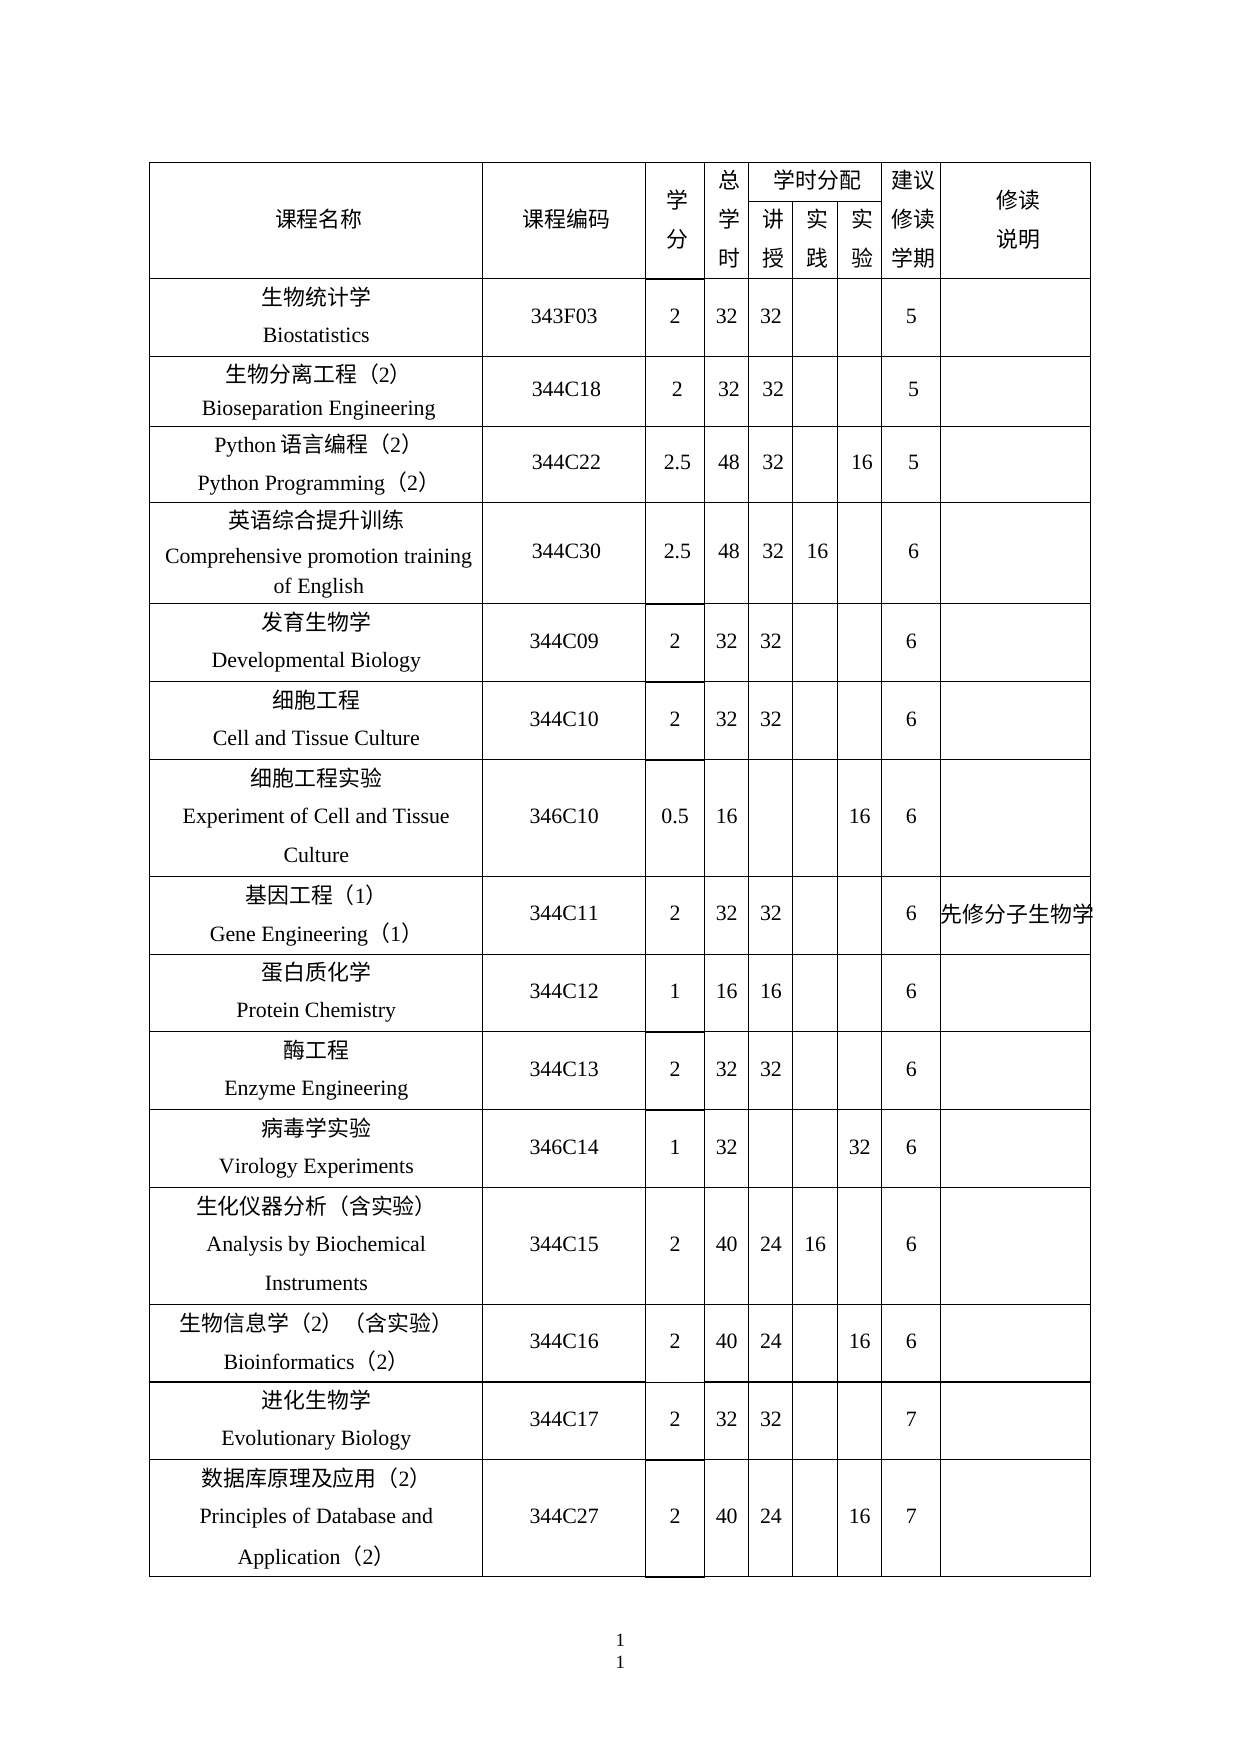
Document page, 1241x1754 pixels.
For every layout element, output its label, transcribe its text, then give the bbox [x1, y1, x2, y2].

table_cell 40 [705, 1188, 748, 1304]
table_cell 发育生物学 Developmental Biology [150, 604, 482, 681]
table_cell [838, 357, 881, 426]
table_cell [749, 1110, 792, 1187]
table_cell 6 [882, 760, 940, 876]
table_cell 40 [705, 1305, 748, 1381]
table_cell 1 [646, 1111, 704, 1187]
table_cell 2 [646, 1461, 704, 1576]
table_cell 16 [838, 1305, 881, 1381]
table_cell 32 [705, 604, 748, 681]
table_cell 344C16 [483, 1305, 645, 1381]
table_cell 2.5 [646, 503, 704, 603]
table_cell 6 [882, 682, 940, 759]
table_cell 生物信息学（2）（含实验） Bioinformatics（2） [150, 1305, 482, 1381]
table_cell 6 [882, 955, 940, 1031]
table_cell [838, 877, 881, 953]
table_cell [838, 955, 881, 1031]
table_cell 0.5 [646, 761, 704, 876]
table_cell 细胞工程 Cell and Tissue Culture [150, 682, 482, 759]
table_cell 344C10 [483, 682, 645, 759]
table_cell [941, 604, 1090, 681]
table_cell 16 [838, 427, 881, 502]
table_cell 生物分离工程（2） Bioseparation Engineering [150, 357, 482, 426]
table_cell 5 [882, 357, 940, 426]
table_cell [941, 1110, 1090, 1187]
table_cell 40 [705, 1460, 748, 1576]
table_cell 344C30 [483, 503, 645, 603]
table_cell 32 [705, 682, 748, 759]
table_cell 344C15 [483, 1188, 645, 1304]
table_cell 32 [838, 1110, 881, 1187]
table_cell 32 [705, 279, 748, 356]
table_cell [941, 760, 1090, 876]
table_cell 数据库原理及应用（2） Principles of Database and Application（2） [150, 1460, 482, 1576]
table_cell 16 [838, 760, 881, 876]
table_cell 344C09 [483, 604, 645, 681]
table_cell 7 [882, 1460, 940, 1576]
table_cell 346C14 [483, 1110, 645, 1187]
table_cell [793, 877, 837, 953]
table_cell 32 [749, 1383, 792, 1459]
table_cell 6 [882, 1305, 940, 1381]
table_cell [941, 1305, 1090, 1381]
table_cell [941, 357, 1090, 426]
table_cell 英语综合提升训练 Comprehensive promotion training of English [150, 503, 482, 603]
table_cell 2 [646, 1033, 704, 1109]
table_cell 2.5 [646, 427, 704, 502]
table_cell 24 [749, 1460, 792, 1576]
table_cell [941, 1188, 1090, 1304]
table_cell 32 [705, 1032, 748, 1109]
table_cell [838, 682, 881, 759]
table_cell 32 [705, 357, 748, 426]
table_cell 48 [705, 503, 748, 603]
table_cell 344C12 [483, 955, 645, 1031]
table_cell 32 [749, 682, 792, 759]
table_cell 2 [646, 1383, 704, 1459]
table_cell 2 [646, 357, 704, 426]
table_cell 344C18 [483, 357, 645, 426]
table_cell 5 [882, 279, 940, 356]
table_cell 讲 授 [749, 202, 792, 278]
table_cell 32 [705, 877, 748, 953]
table_cell 16 [749, 955, 792, 1031]
table_header 建议 修读 学期 [882, 163, 940, 278]
table_cell 343F03 [483, 279, 645, 356]
table_cell 16 [793, 503, 837, 603]
table_header 学 分 [646, 163, 704, 278]
table_cell 32 [749, 604, 792, 681]
table_cell [793, 682, 837, 759]
table_header 修读 说明 [941, 163, 1090, 278]
table_cell 病毒学实验 Virology Experiments [150, 1110, 482, 1187]
table_cell 6 [882, 604, 940, 681]
table_cell [838, 1032, 881, 1109]
table_cell 6 [882, 503, 940, 603]
table_cell 酶工程 Enzyme Engineering [150, 1032, 482, 1109]
table_cell 16 [705, 955, 748, 1031]
table_cell 5 [882, 427, 940, 502]
table_header 课程名称 [150, 163, 482, 278]
table_cell 24 [749, 1305, 792, 1381]
table_cell [793, 1383, 837, 1459]
table_cell 6 [882, 1188, 940, 1304]
table_cell 346C10 [483, 760, 645, 876]
table_cell 2 [646, 1305, 704, 1381]
table_cell [941, 1460, 1090, 1576]
table_cell 蛋白质化学 Protein Chemistry [150, 955, 482, 1031]
table_cell 2 [646, 1188, 704, 1304]
table_cell [838, 604, 881, 681]
table_cell [793, 1032, 837, 1109]
table_header 学时分配 [749, 163, 881, 201]
table_cell 32 [749, 503, 792, 603]
table_cell [793, 604, 837, 681]
table_cell 24 [749, 1188, 792, 1304]
table_cell [941, 1383, 1090, 1459]
table_cell [941, 279, 1090, 356]
table_cell 实验 [838, 202, 881, 278]
table_cell [793, 955, 837, 1031]
table_cell 344C17 [483, 1383, 645, 1459]
table_header 课程编码 [483, 163, 645, 278]
table_cell 16 [793, 1188, 837, 1304]
table_cell 344C22 [483, 427, 645, 502]
table_cell 32 [749, 1032, 792, 1109]
table_cell 6 [882, 877, 940, 953]
table_cell [941, 955, 1090, 1031]
table_cell [793, 760, 837, 876]
table_cell 2 [646, 605, 704, 681]
table_cell 2 [646, 877, 704, 953]
table_cell 生化仪器分析（含实验） Analysis by Biochemical Instruments [150, 1188, 482, 1304]
table_cell 16 [838, 1460, 881, 1576]
table_cell 16 [705, 760, 748, 876]
table_cell 先修分子生物学 [941, 877, 1090, 953]
table_cell Python语言编程（2） Python Programming（2） [150, 427, 482, 502]
table_cell [749, 760, 792, 876]
table_cell 1 [646, 955, 704, 1031]
table_cell 6 [882, 1032, 940, 1109]
table_cell 6 [882, 1110, 940, 1187]
table_cell 344C11 [483, 877, 645, 953]
table_cell 344C13 [483, 1032, 645, 1109]
table_cell 细胞工程实验 Experiment of Cell and Tissue Culture [150, 760, 482, 876]
table_cell [838, 503, 881, 603]
table_cell [941, 682, 1090, 759]
table_cell 生物统计学 Biostatistics [150, 279, 482, 356]
table_cell [941, 1032, 1090, 1109]
table_cell 32 [705, 1383, 748, 1459]
table_cell 2 [646, 280, 704, 356]
table_cell 32 [749, 357, 792, 426]
table_cell [793, 279, 837, 356]
table_cell 2 [646, 683, 704, 759]
table_cell [838, 1188, 881, 1304]
table_cell 进化生物学 Evolutionary Biology [150, 1383, 482, 1459]
table_cell 344C27 [483, 1460, 645, 1576]
table_cell 基因工程（1） Gene Engineering（1） [150, 877, 482, 953]
table_cell 32 [749, 279, 792, 356]
table_cell [793, 357, 837, 426]
table_header 总 学 时 [705, 163, 748, 278]
table_cell [838, 279, 881, 356]
table_cell 32 [749, 427, 792, 502]
table_cell 32 [705, 1110, 748, 1187]
table_cell [838, 1383, 881, 1459]
table_cell [793, 1305, 837, 1381]
table_cell [941, 503, 1090, 603]
table_cell [941, 427, 1090, 502]
table_cell 实践 [793, 202, 837, 278]
table_cell 32 [749, 877, 792, 953]
table_cell [793, 1110, 837, 1187]
table_cell 7 [882, 1383, 940, 1459]
table_cell 48 [705, 427, 748, 502]
table_cell [793, 1460, 837, 1576]
table_cell [793, 427, 837, 502]
